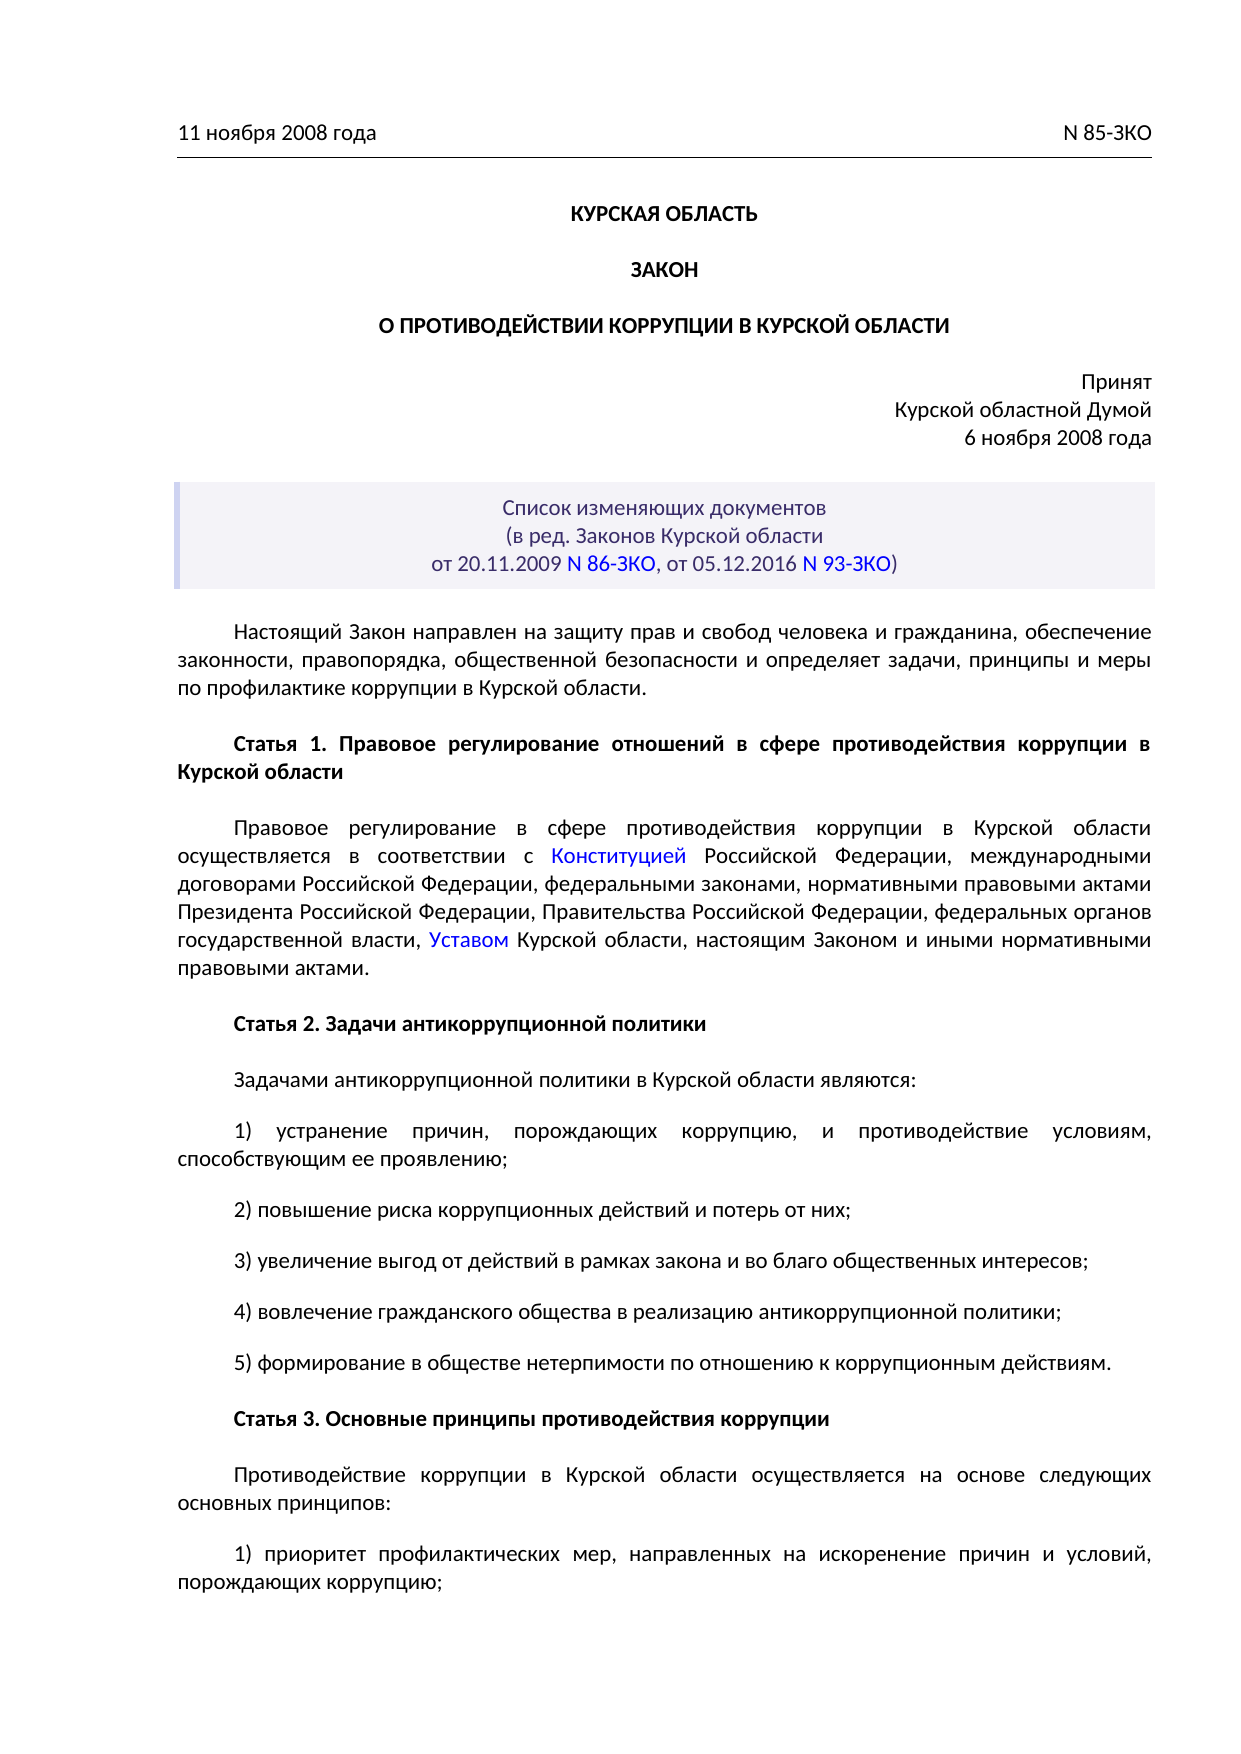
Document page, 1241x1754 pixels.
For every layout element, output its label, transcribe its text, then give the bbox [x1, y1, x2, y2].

title Статья 1. Правовое регулирование отношений в сфере противодействия коррупции в Курской области [177, 729, 1152, 785]
title КУРСКАЯ ОБЛАСТЬ [177, 199, 1152, 227]
text 1) устранение причин, порождающих коррупцию, и противодействие условиям, способствующим ее проявлению; [177, 1116, 1152, 1172]
text 4) вовлечение гражданского общества в реализацию антикоррупционной политики; [177, 1297, 1152, 1325]
text Настоящий Закон направлен на защиту прав и свобод человека и гражданина, обеспечение законности, правопорядка, общественной безопасности и определяет задачи, принципы и меры по профилактике коррупции в Курской области. [177, 617, 1152, 701]
text 5) формирование в обществе нетерпимости по отношению к коррупционным действиям. [177, 1348, 1152, 1376]
text Курской областной Думой [177, 395, 1152, 423]
text Принят [177, 367, 1152, 395]
text 2) повышение риска коррупционных действий и потерь от них; [177, 1195, 1152, 1223]
text 3) увеличение выгод от действий в рамках закона и во благо общественных интересов; [177, 1246, 1152, 1274]
table_header Список изменяющих документов (в ред. Законов Курской области от 20.11.2009 N 86-ЗКО, от 05.12.2016 N 93-ЗКО) [180, 482, 1149, 589]
title Статья 2. Задачи антикоррупционной политики [177, 1009, 1152, 1037]
text Противодействие коррупции в Курской области осуществляется на основе следующих основных принципов: [177, 1460, 1152, 1516]
title Статья 3. Основные принципы противодействия коррупции [177, 1404, 1152, 1432]
title О ПРОТИВОДЕЙСТВИИ КОРРУПЦИИ В КУРСКОЙ ОБЛАСТИ [177, 311, 1152, 339]
title ЗАКОН [177, 255, 1152, 283]
table_header 11 ноября 2008 года [177, 118, 664, 146]
text Задачами антикоррупционной политики в Курской области являются: [177, 1066, 1152, 1093]
text Правовое регулирование в сфере противодействия коррупции в Курской области осуществляется в соответствии с Конституцией Российской Федерации, международными договорами Российской Федерации, федеральными законами, нормативными правовыми актами Президента Российской Федерации, Правительства Российской Федерации, федеральных органов государственной власти, Уставом Курской области, настоящим Законом и иными нормативными правовыми актами. [177, 813, 1152, 981]
table_header N 85-ЗКО [664, 118, 1152, 146]
text 6 ноября 2008 года [177, 423, 1152, 451]
text 1) приоритет профилактических мер, направленных на искоренение причин и условий, порождающих коррупцию; [177, 1539, 1152, 1595]
